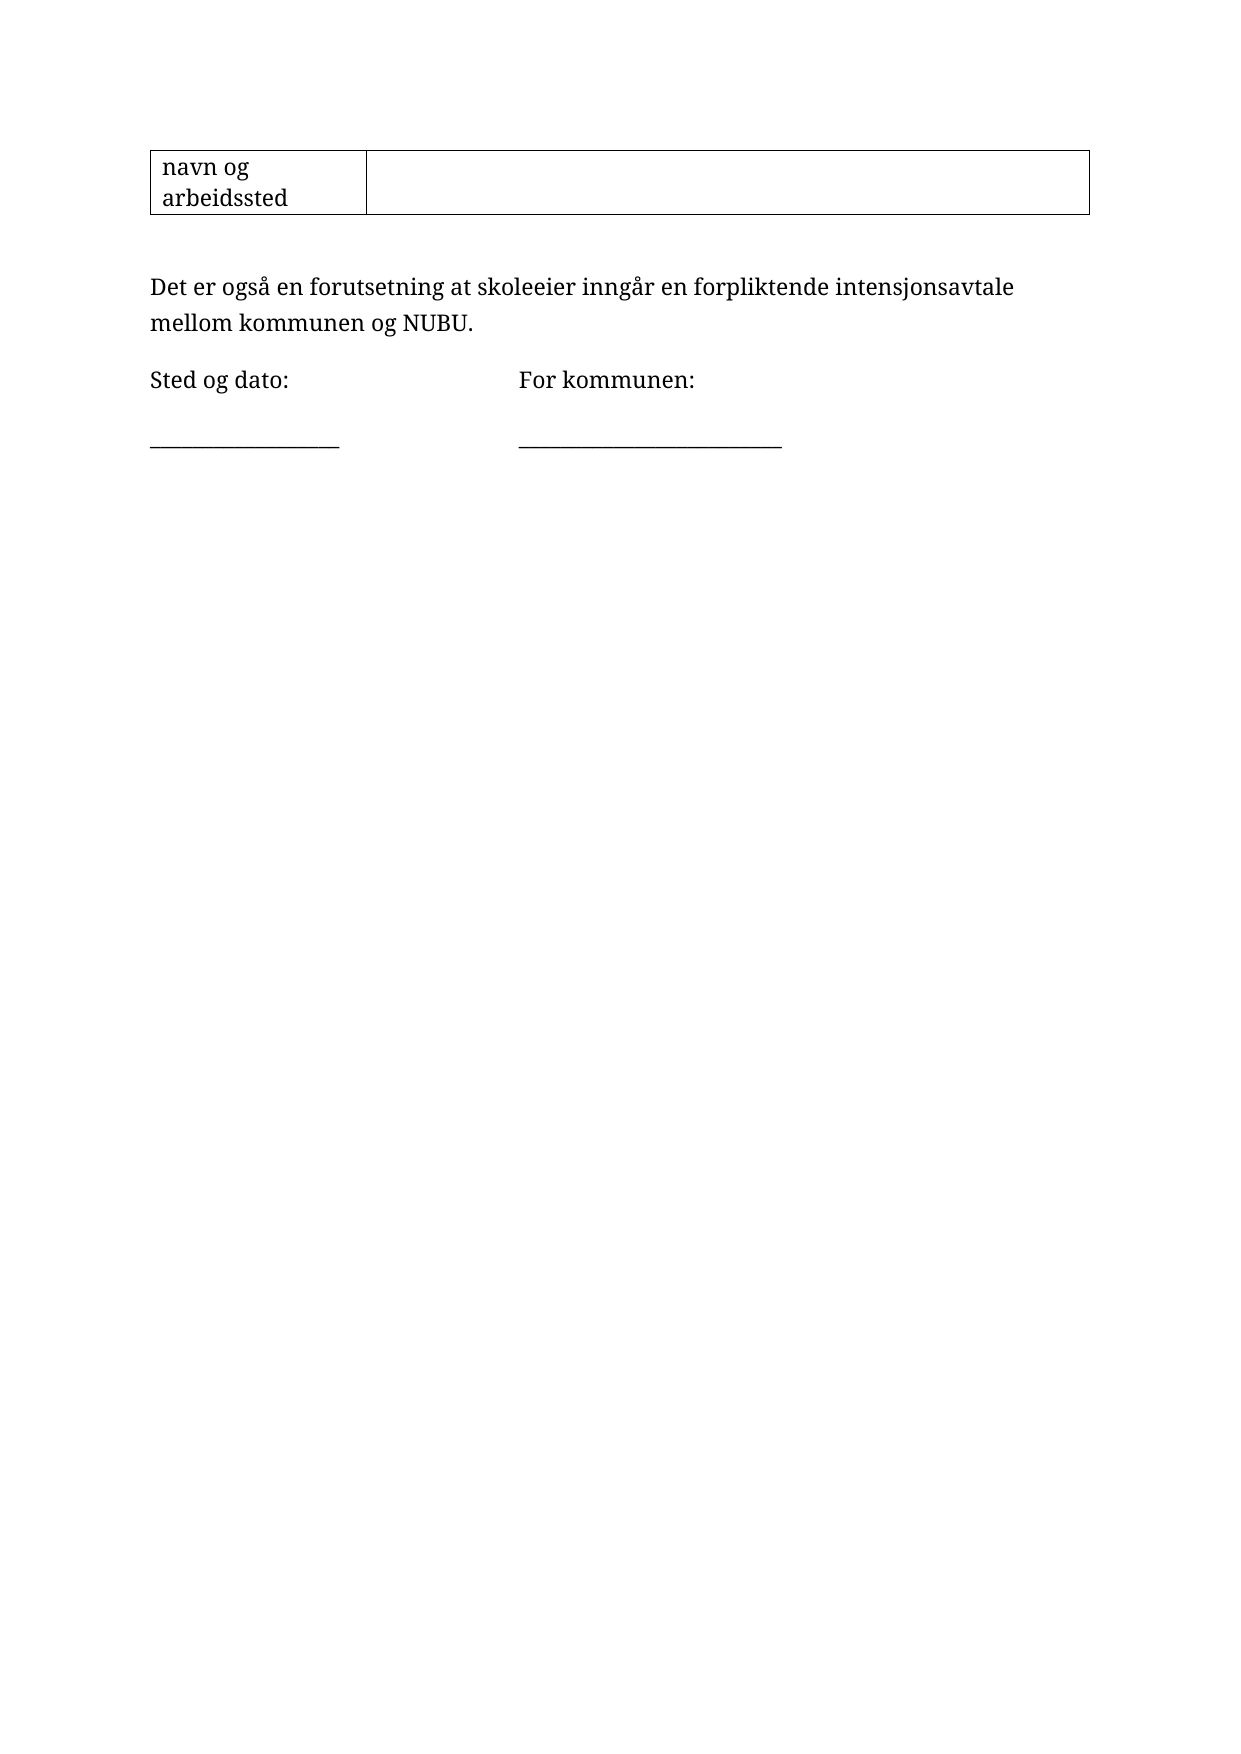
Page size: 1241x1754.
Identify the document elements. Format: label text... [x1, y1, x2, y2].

table_header [367, 151, 1089, 213]
text Det er også en forutsetning at skoleeier inngår en forpliktende intensjonsavtale mellom kommunen og NUBU. [150, 271, 1090, 338]
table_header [151, 151, 366, 213]
text __________________ _________________________ [150, 421, 1090, 452]
text Sted og dato: For kommunen: [150, 364, 1090, 395]
